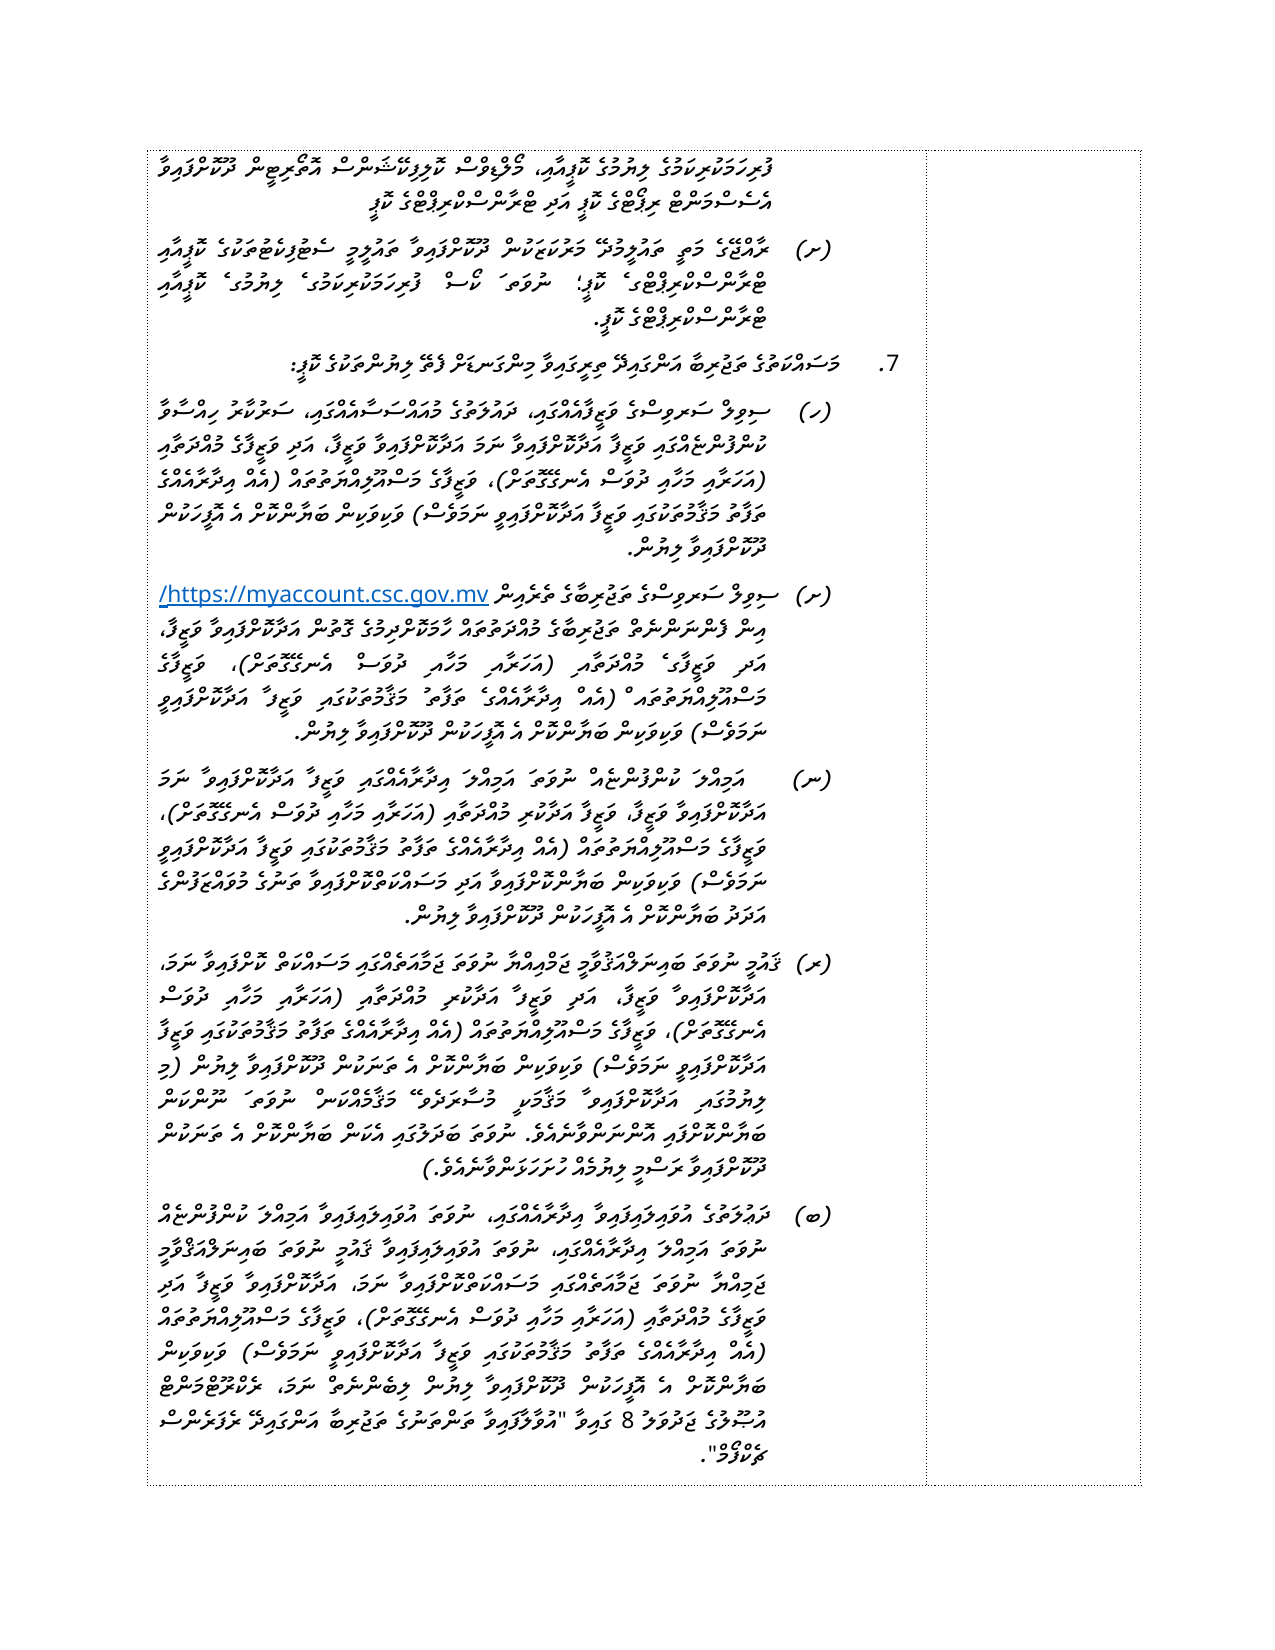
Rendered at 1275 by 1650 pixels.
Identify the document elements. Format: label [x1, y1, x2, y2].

table_cell [148, 150, 926, 1485]
table_cell [926, 150, 1141, 1485]
